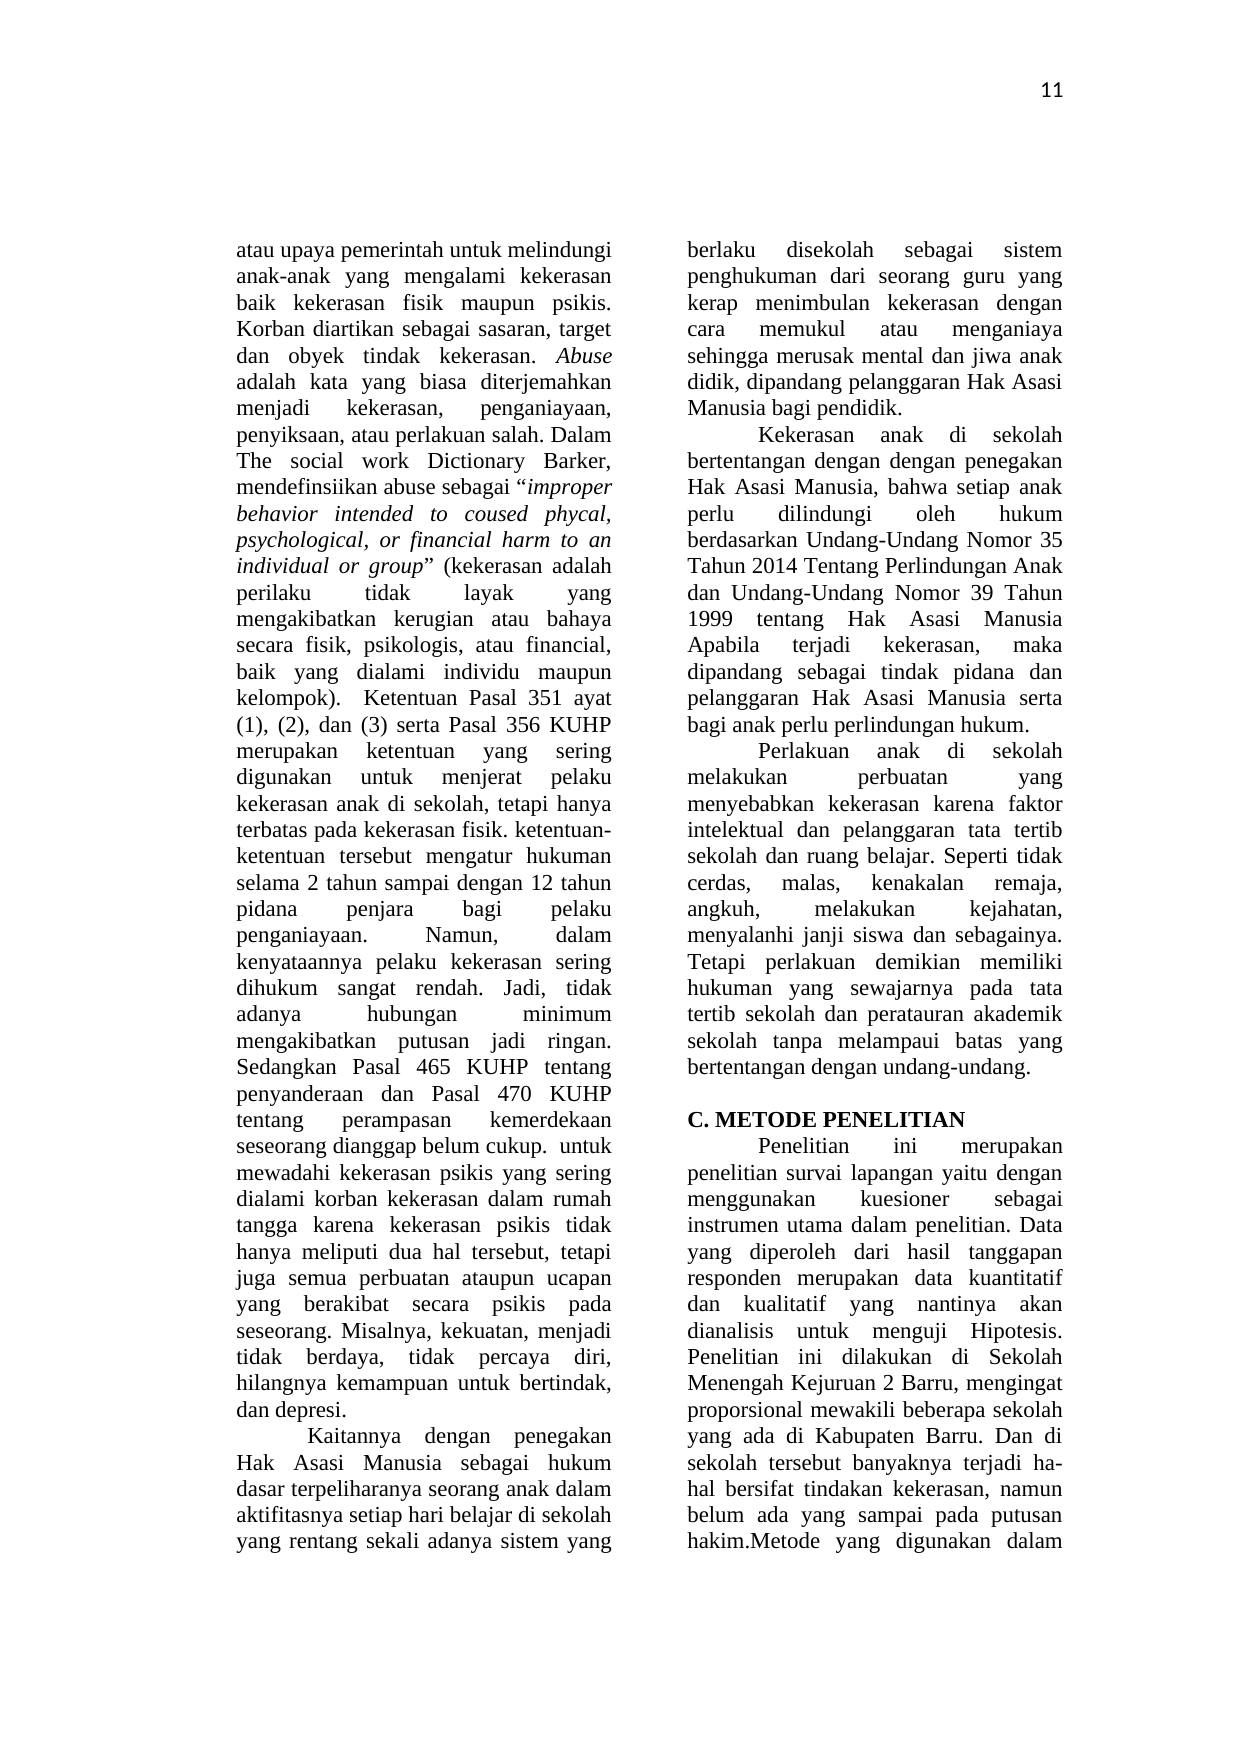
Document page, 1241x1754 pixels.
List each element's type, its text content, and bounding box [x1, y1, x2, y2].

text Kekerasan anak di sekolah bertentangan dengan dengan penegakan Hak Asasi Manusia, bahwa setiap anak perlu dilindungi oleh hukum berdasarkan Undang-Undang Nomor 35 Tahun 2014 Tentang Perlindungan Anak dan Undang-Undang Nomor 39 Tahun 1999 tentang Hak Asasi Manusia Apabila terjadi kekerasan, maka dipandang sebagai tindak pidana dan pelanggaran Hak Asasi Manusia serta bagi anak perlu perlindungan hukum. [687, 421, 1063, 737]
text Kaitannya dengan penegakan Hak Asasi Manusia sebagai hukum dasar terpeliharanya seorang anak dalam aktifitasnya setiap hari belajar di sekolah yang rentang sekali adanya sistem yang berlaku disekolah sebagai sistem penghukuman dari seorang guru yang kerap menimbulan kekerasan dengan cara memukul atau menganiaya sehingga merusak mental dan jiwa anak didik, dipandang pelanggaran Hak Asasi Manusia bagi pendidik. [687, 236, 1063, 421]
text C. METODE PENELITIAN [687, 1106, 1063, 1132]
text Kaitannya dengan penegakan Hak Asasi Manusia sebagai hukum dasar terpeliharanya seorang anak dalam aktifitasnya setiap hari belajar di sekolah yang rentang sekali adanya sistem yang berlaku disekolah sebagai sistem penghukuman dari seorang guru yang kerap menimbulan kekerasan dengan cara memukul atau menganiaya sehingga merusak mental dan jiwa anak didik, dipandang pelanggaran Hak Asasi Manusia bagi pendidik. [236, 1422, 612, 1554]
text Perlakuan anak di sekolah melakukan perbuatan yang menyebabkan kekerasan karena faktor intelektual dan pelanggaran tata tertib sekolah dan ruang belajar. Seperti tidak cerdas, malas, kenakalan remaja, angkuh, melakukan kejahatan, menyalanhi janji siswa dan sebagainya. Tetapi perlakuan demikian memiliki hukuman yang sewajarnya pada tata tertib sekolah dan peratauran akademik sekolah tanpa melampaui batas yang bertentangan dengan undang-undang. [687, 737, 1063, 1079]
